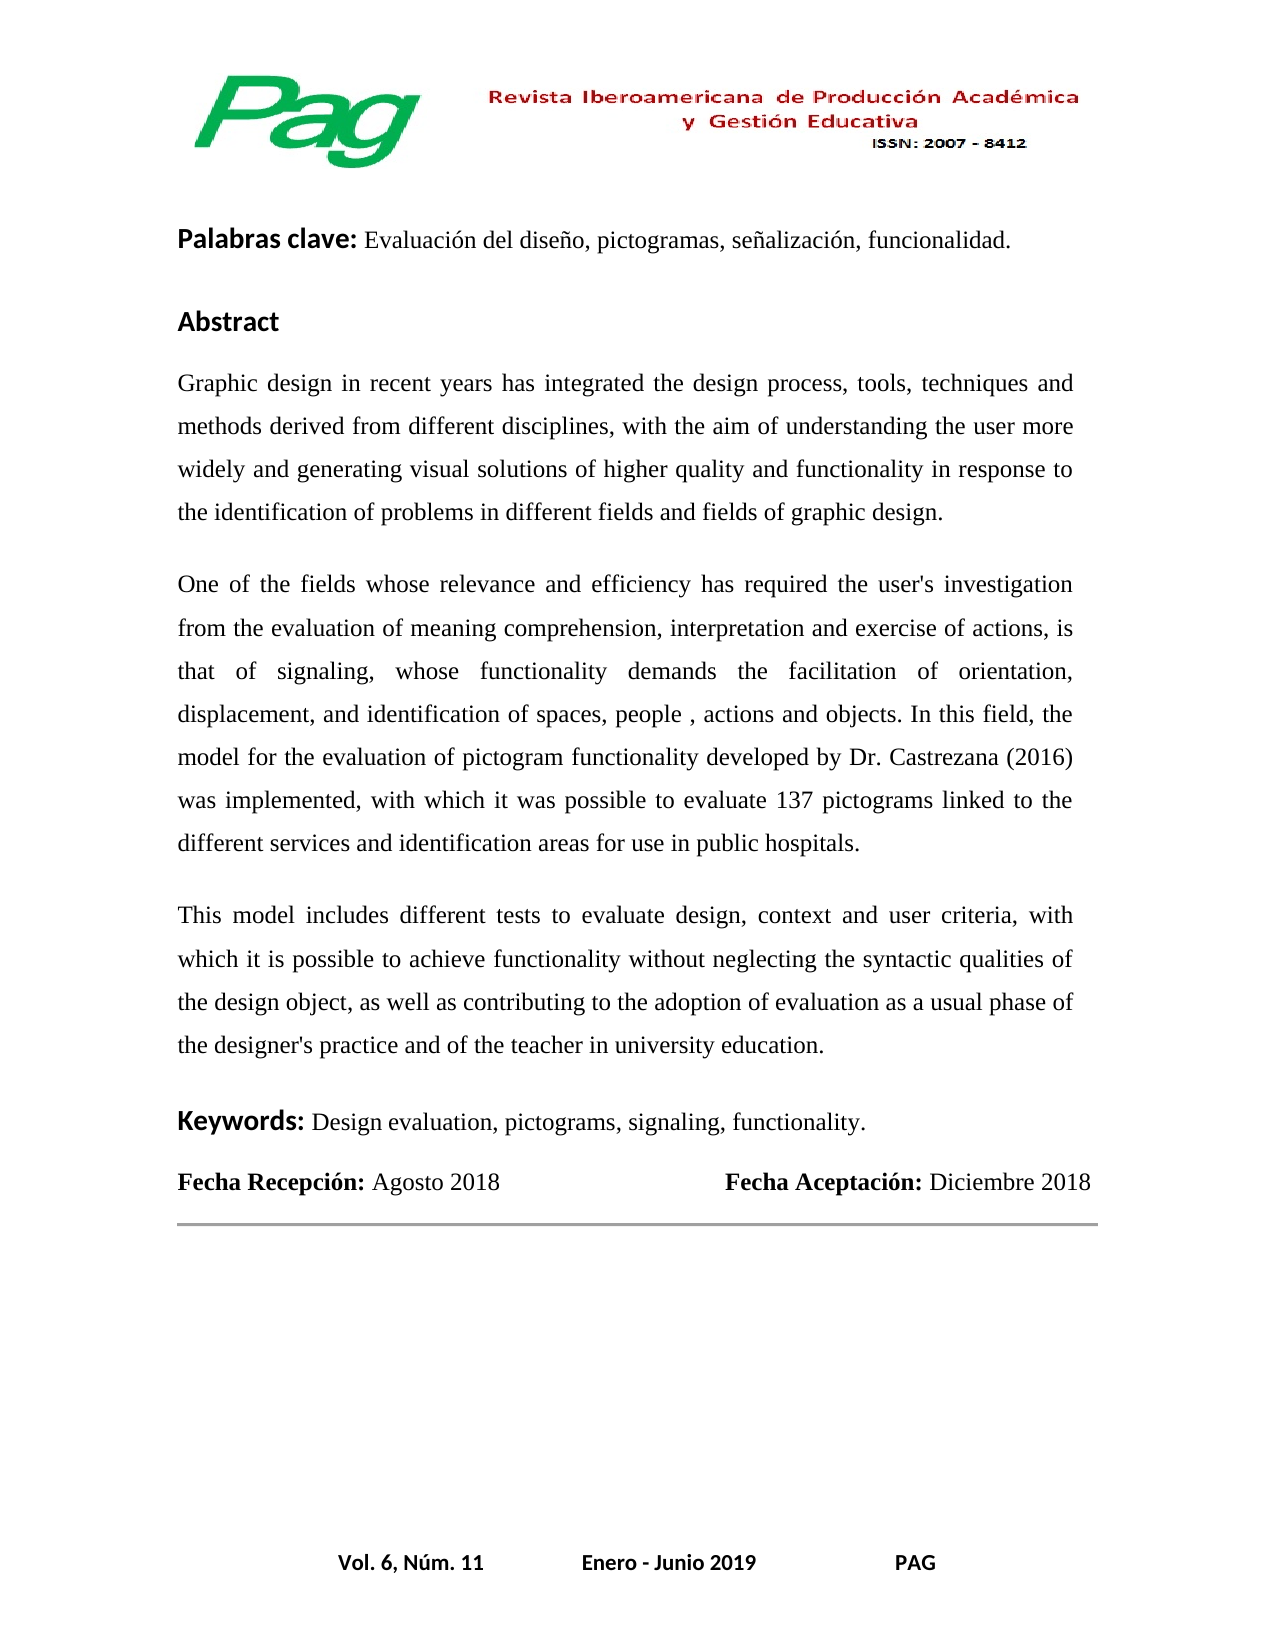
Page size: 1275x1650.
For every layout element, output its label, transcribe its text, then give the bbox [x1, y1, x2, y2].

text Keywords: Design evaluation, pictograms, signaling, functionality. [177, 1102, 1074, 1138]
text This model includes different tests to evaluate design, context and user criteria, with which it is possible to achieve functionality without neglecting the syntactic qualities of the design object, as well as contributing to the adoption of evaluation as a usual phase of the designer's practice and of the teacher in university education. [177, 901, 1074, 1059]
text Graphic design in recent years has integrated the design process, tools, techniques and methods derived from different disciplines, with the aim of understanding the user more widely and generating visual solutions of higher quality and functionality in response to the identification of problems in different fields and fields of graphic design. [177, 368, 1074, 526]
text One of the fields whose relevance and efficiency has required the user's investigation from the evaluation of meaning comprehension, interpretation and exercise of actions, is that of signaling, whose functionality demands the facilitation of orientation, displacement, and identification of spaces, people , actions and objects. In this field, the model for the evaluation of pictogram functionality developed by Dr. Castrezana (2016) was implemented, with which it was possible to evaluate 137 pictograms linked to the different services and identification areas for use in public hospitals. [177, 569, 1074, 857]
text Abstract [177, 303, 1074, 339]
text Fecha Recepción: Agosto 2018 Fecha Aceptación: Diciembre 2018 [177, 1167, 1098, 1196]
text Palabras clave: Evaluación del diseño, pictogramas, señalización, funcionalidad. [177, 220, 1098, 256]
picture [194, 73, 1081, 169]
